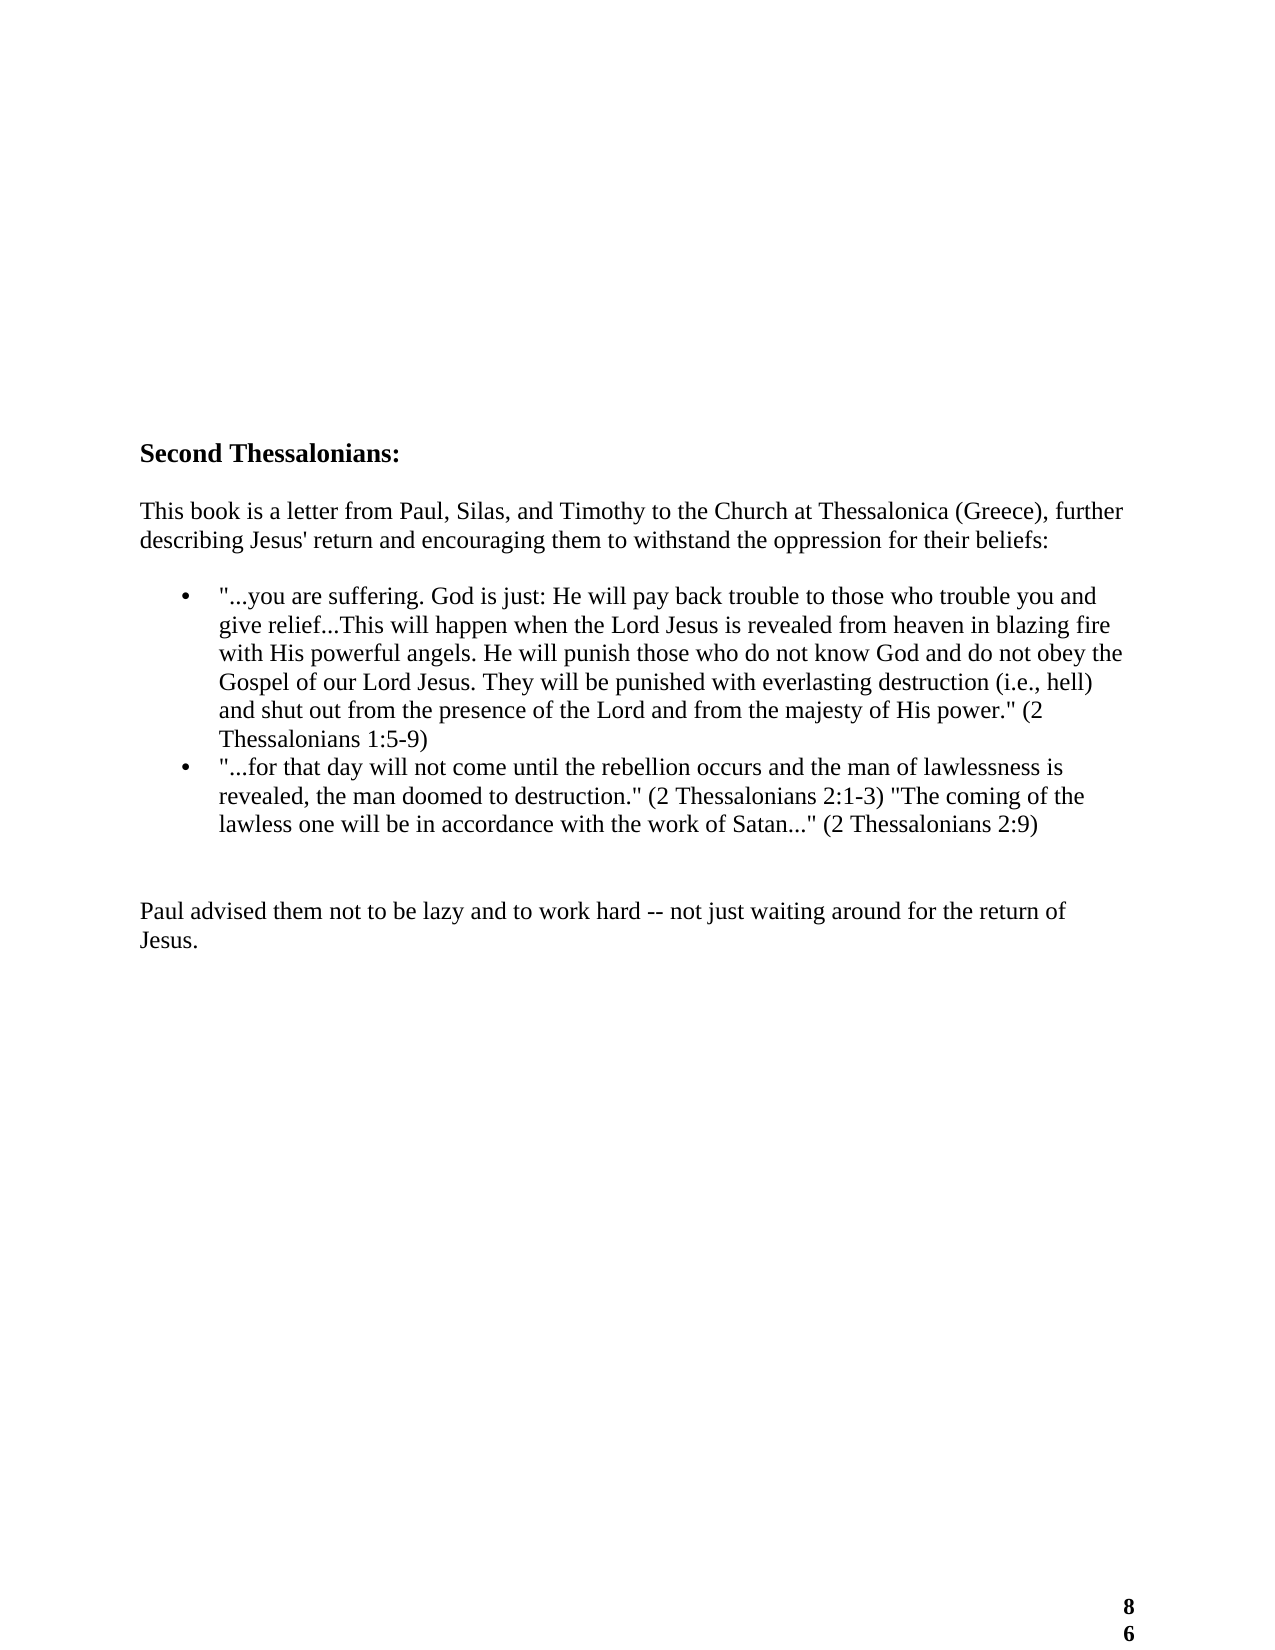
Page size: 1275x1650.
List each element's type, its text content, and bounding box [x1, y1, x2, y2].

list "...for that day will not come until the rebellion occurs and the man of lawlessness is revealed, the man doomed to destruction." (2 Thessalonians 2:1-3) "The coming of the lawless one will be in accordance with the work of Satan..." (2 Thessalonians 2:9) [181, 753, 1127, 839]
subtitle Second Thessalonians: [139, 438, 1127, 468]
text Paul advised them not to be lazy and to work hard -- not just waiting around for the return of Jesus. [139, 897, 1127, 954]
text This book is a letter from Paul, Silas, and Timothy to the Church at Thessalonica (Greece), further describing Jesus' return and encouraging them to withstand the oppression for their beliefs: [139, 496, 1127, 554]
list "...you are suffering. God is just: He will pay back trouble to those who trouble you and give relief...This will happen when the Lord Jesus is revealed from heaven in blazing fire with His powerful angels. He will punish those who do not know God and do not obey the Gospel of our Lord Jesus. They will be punished with everlasting destruction (i.e., hell) and shut out from the presence of the Lord and from the majesty of His power." (2 Thessalonians 1:5-9) [181, 582, 1127, 753]
